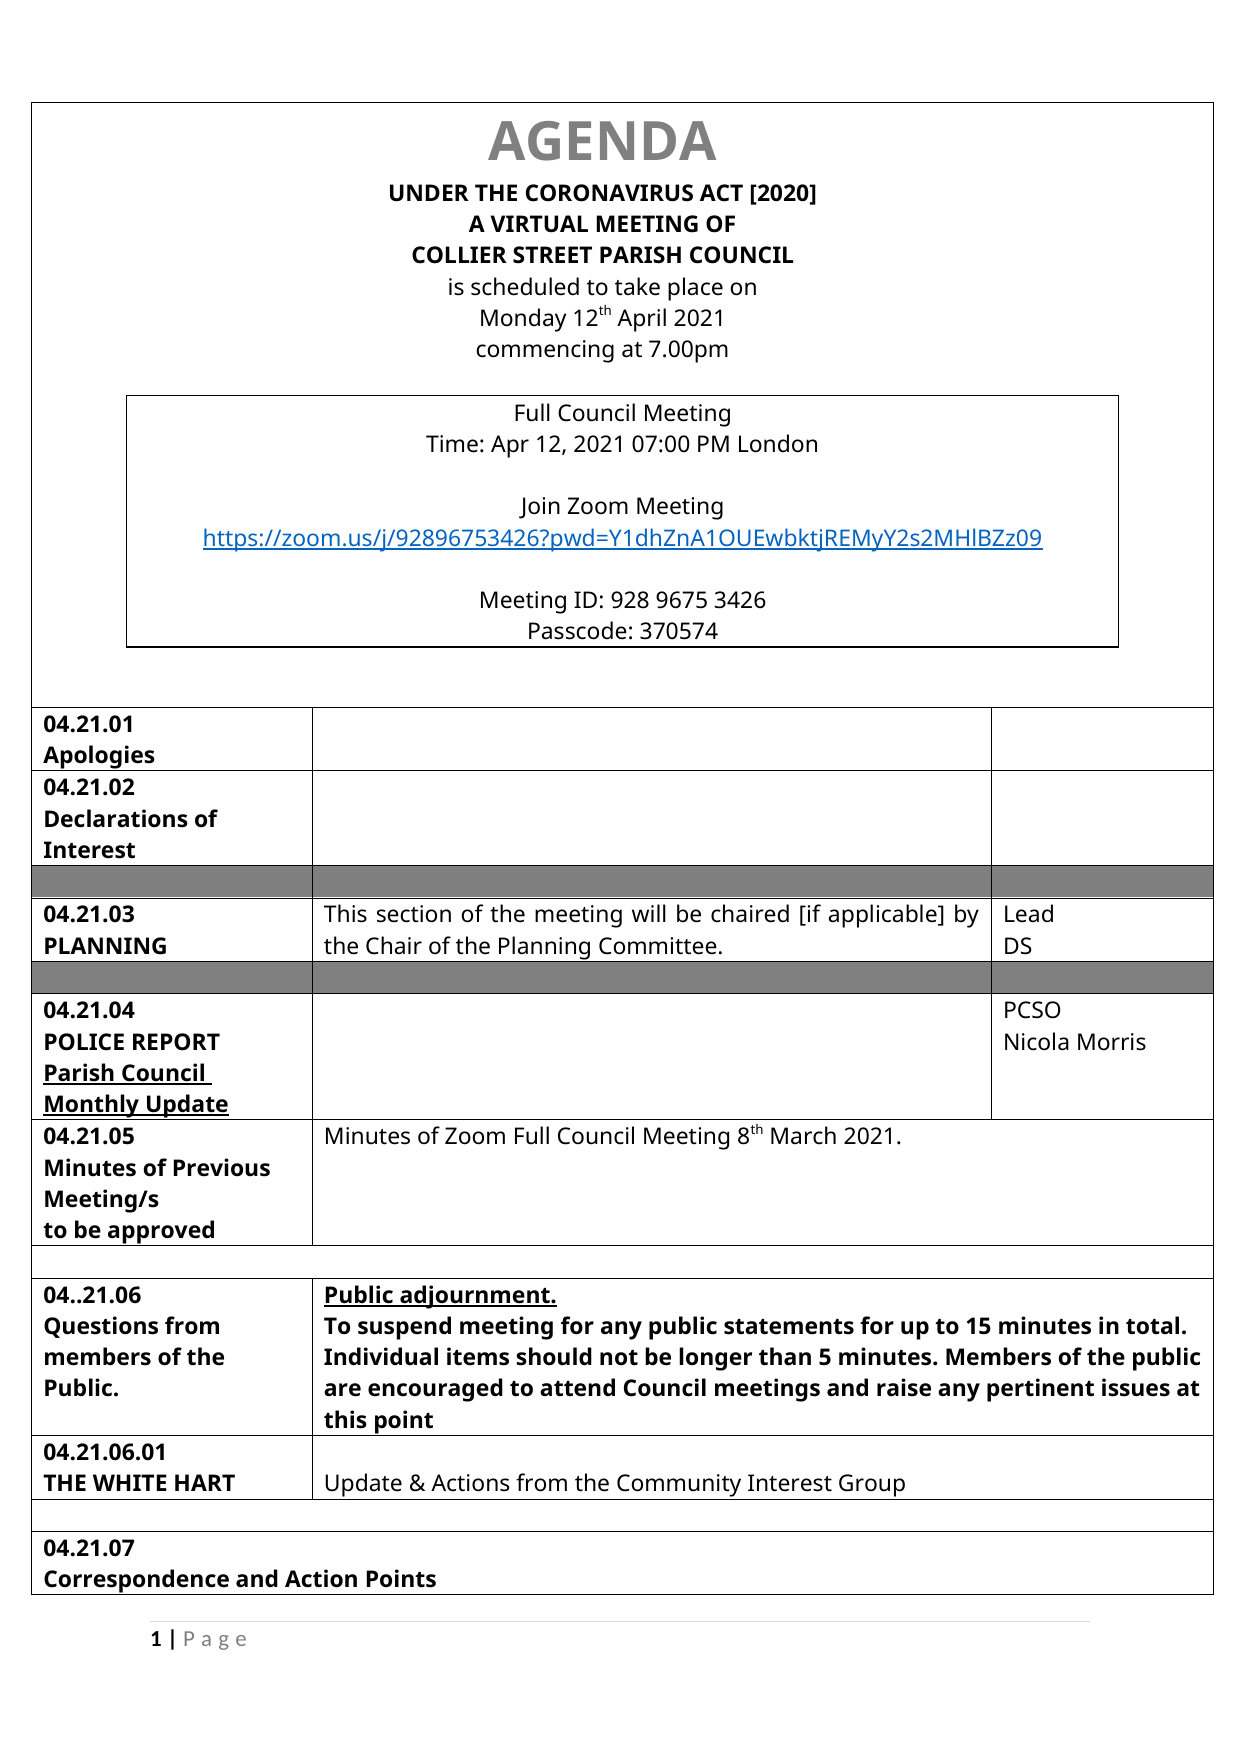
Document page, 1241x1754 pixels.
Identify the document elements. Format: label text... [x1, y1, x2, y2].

table_cell 04..21.06 Questions from members of the Public. [32, 1279, 312, 1435]
table_cell 04.21.04 POLICE REPORT Parish Council Monthly Update [32, 994, 312, 1119]
table_cell Public adjournment. To suspend meeting for any public statements for up to 15 minutes in total. Individual items should not be longer than 5 minutes. Members of the public are encouraged to attend Council meetings and raise any pertinent issues at this point [313, 1279, 1213, 1435]
table_cell This section of the meeting will be chaired [if applicable] by the Chair of the Planning Committee. [313, 899, 991, 961]
table_header AGENDA UNDER THE CORONAVIRUS ACT [2020] A VIRTUAL MEETING OF COLLIER STREET PARISH COUNCIL is scheduled to take place on Monday 12th April 2021 commencing at 7.00pm [32, 103, 1213, 707]
table_cell [32, 962, 312, 993]
table_cell 04.21.01 Apologies [32, 708, 312, 770]
table_cell PCSO Nicola Morris [992, 994, 1213, 1119]
table_cell [32, 1246, 1213, 1278]
table_cell 04.21.03 PLANNING [32, 899, 312, 961]
table_cell [992, 962, 1213, 993]
table_cell Update & Actions from the Community Interest Group [313, 1436, 1213, 1498]
table_cell Minutes of Zoom Full Council Meeting 8th March 2021. [313, 1120, 1213, 1245]
table_cell [313, 994, 991, 1119]
table_cell 04.21.05 Minutes of Previous Meeting/s to be approved [32, 1120, 312, 1245]
table_cell [313, 771, 991, 865]
table_cell [992, 771, 1213, 865]
table_cell [992, 708, 1213, 770]
table_cell [32, 866, 312, 897]
table_cell 04.21.02 Declarations of Interest [32, 771, 312, 865]
table_cell [992, 866, 1213, 897]
table_cell [32, 1500, 1213, 1531]
table_cell [313, 866, 991, 897]
table_cell Lead DS [992, 899, 1213, 961]
table_cell 04.21.06.01 THE WHITE HART [32, 1436, 312, 1498]
table_cell [313, 708, 991, 770]
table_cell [32, 1532, 1213, 1594]
table_cell [313, 962, 991, 993]
